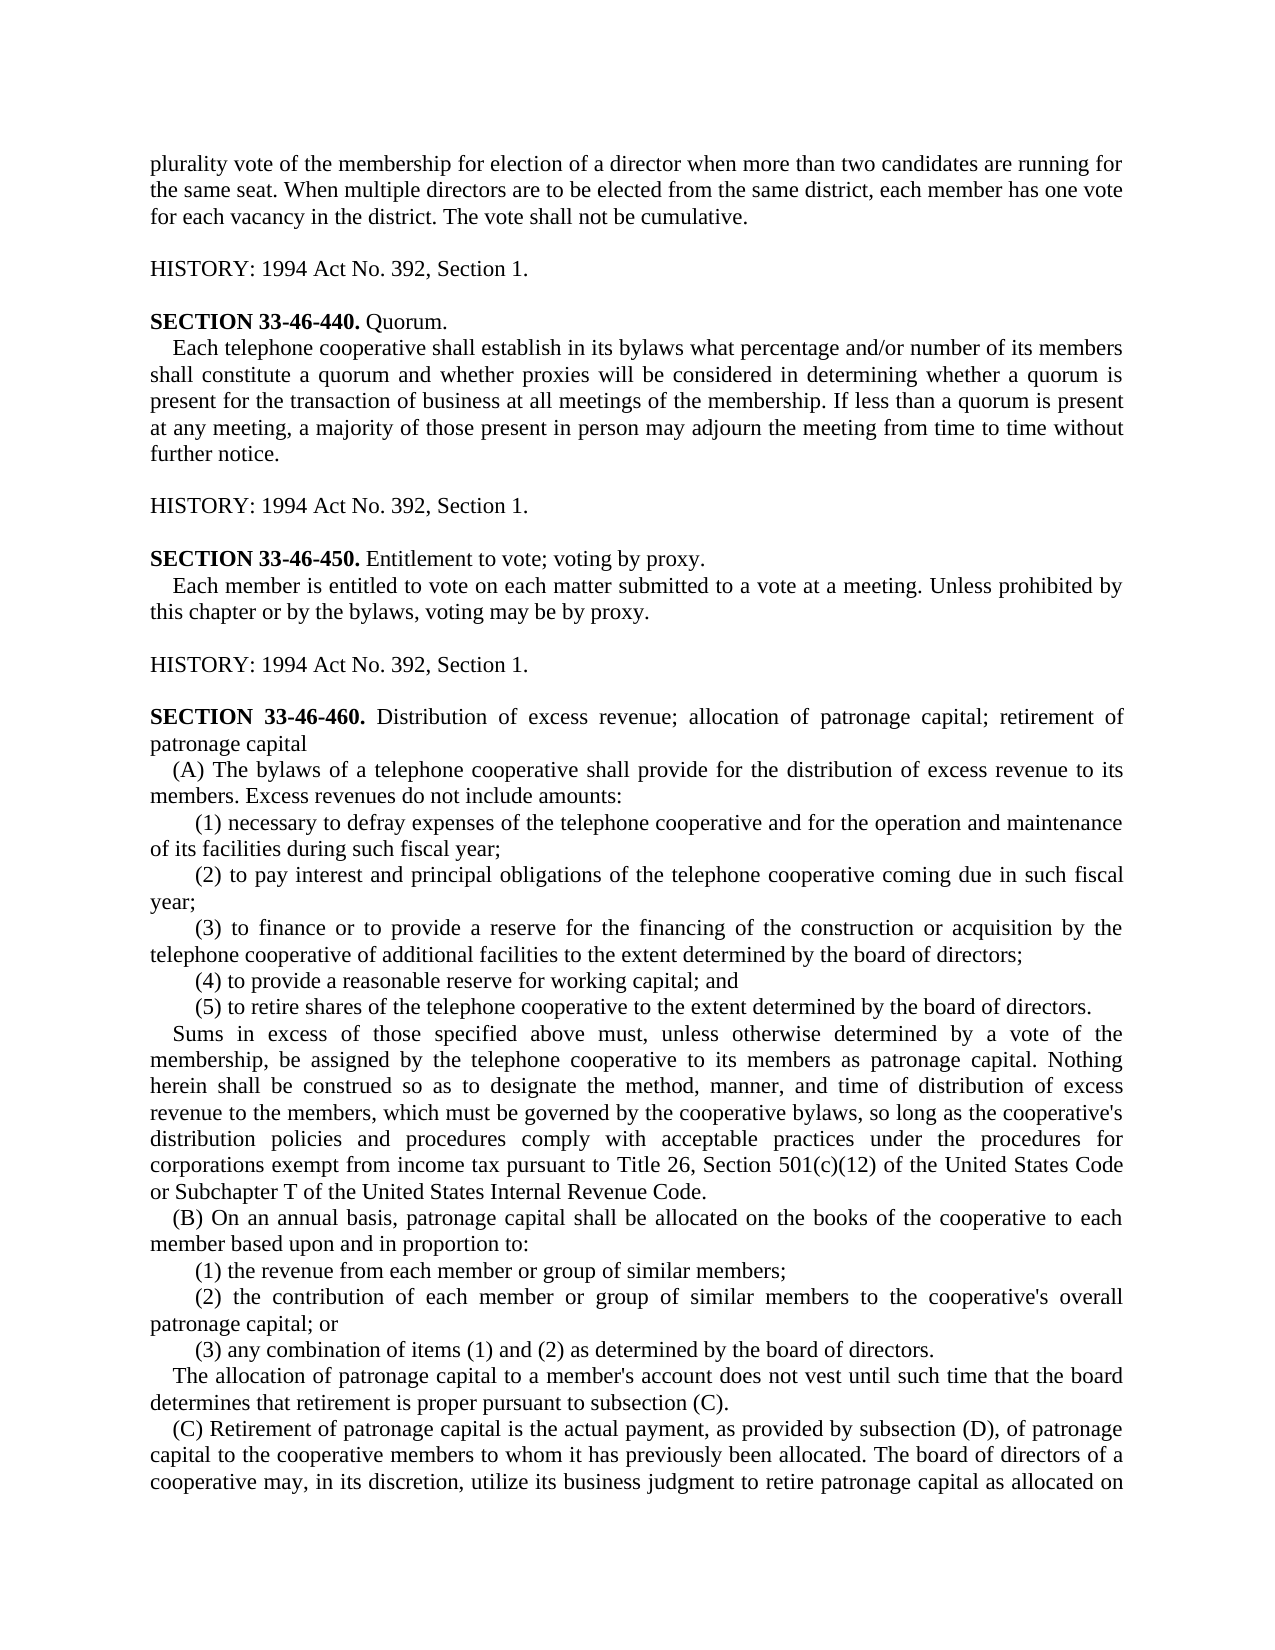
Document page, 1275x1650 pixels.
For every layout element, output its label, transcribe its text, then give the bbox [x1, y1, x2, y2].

text (1) the revenue from each member or group of similar members; [150, 1257, 1125, 1283]
text Each telephone cooperative shall establish in its bylaws what percentage and/or number of its members shall constitute a quorum and whether proxies will be considered in determining whether a quorum is present for the transaction of business at all meetings of the membership. If less than a quorum is present at any meeting, a majority of those present in person may adjourn the meeting from time to time without further notice. [150, 334, 1125, 466]
text (4) to provide a reasonable reserve for working capital; and [150, 967, 1125, 993]
text The allocation of patronage capital to a member's account does not vest until such time that the board determines that retirement is proper pursuant to subsection (C). [150, 1362, 1125, 1415]
text SECTION 33-46-440. Quorum. [150, 308, 1125, 334]
text (3) to finance or to provide a reserve for the financing of the construction or acquisition by the telephone cooperative of additional facilities to the extent determined by the board of directors; [150, 914, 1125, 967]
text (B) On an annual basis, patronage capital shall be allocated on the books of the cooperative to each member based upon and in proportion to: [150, 1204, 1125, 1257]
text (3) any combination of items (1) and (2) as determined by the board of directors. [150, 1336, 1125, 1362]
text (5) to retire shares of the telephone cooperative to the extent determined by the board of directors. [150, 993, 1125, 1020]
text (2) to pay interest and principal obligations of the telephone cooperative coming due in such fiscal year; [150, 862, 1125, 914]
text HISTORY: 1994 Act No. 392, Section 1. [150, 493, 1125, 519]
text (1) necessary to defray expenses of the telephone cooperative and for the operation and maintenance of its facilities during such fiscal year; [150, 809, 1125, 862]
text SECTION 33-46-450. Entitlement to vote; voting by proxy. [150, 545, 1125, 572]
text Sums in excess of those specified above must, unless otherwise determined by a vote of the membership, be assigned by the telephone cooperative to its members as patronage capital. Nothing herein shall be construed so as to designate the method, manner, and time of distribution of excess revenue to the members, which must be governed by the cooperative bylaws, so long as the cooperative's distribution policies and procedures comply with acceptable practices under the procedures for corporations exempt from income tax pursuant to Title 26, Section 501(c)(12) of the United States Code or Subchapter T of the United States Internal Revenue Code. [150, 1020, 1125, 1204]
text SECTION 33-46-460. Distribution of excess revenue; allocation of patronage capital; retirement of patronage capital [150, 703, 1125, 756]
text Each member is entitled to vote on each matter submitted to a vote at a meeting. Unless prohibited by this chapter or by the bylaws, voting may be by proxy. [150, 572, 1125, 624]
text HISTORY: 1994 Act No. 392, Section 1. [150, 255, 1125, 282]
text (2) the contribution of each member or group of similar members to the cooperative's overall patronage capital; or [150, 1283, 1125, 1336]
text (A) The bylaws of a telephone cooperative shall provide for the distribution of excess revenue to its members. Excess revenues do not include amounts: [150, 756, 1125, 809]
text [150, 1415, 1125, 1494]
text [150, 150, 1125, 229]
text HISTORY: 1994 Act No. 392, Section 1. [150, 651, 1125, 677]
